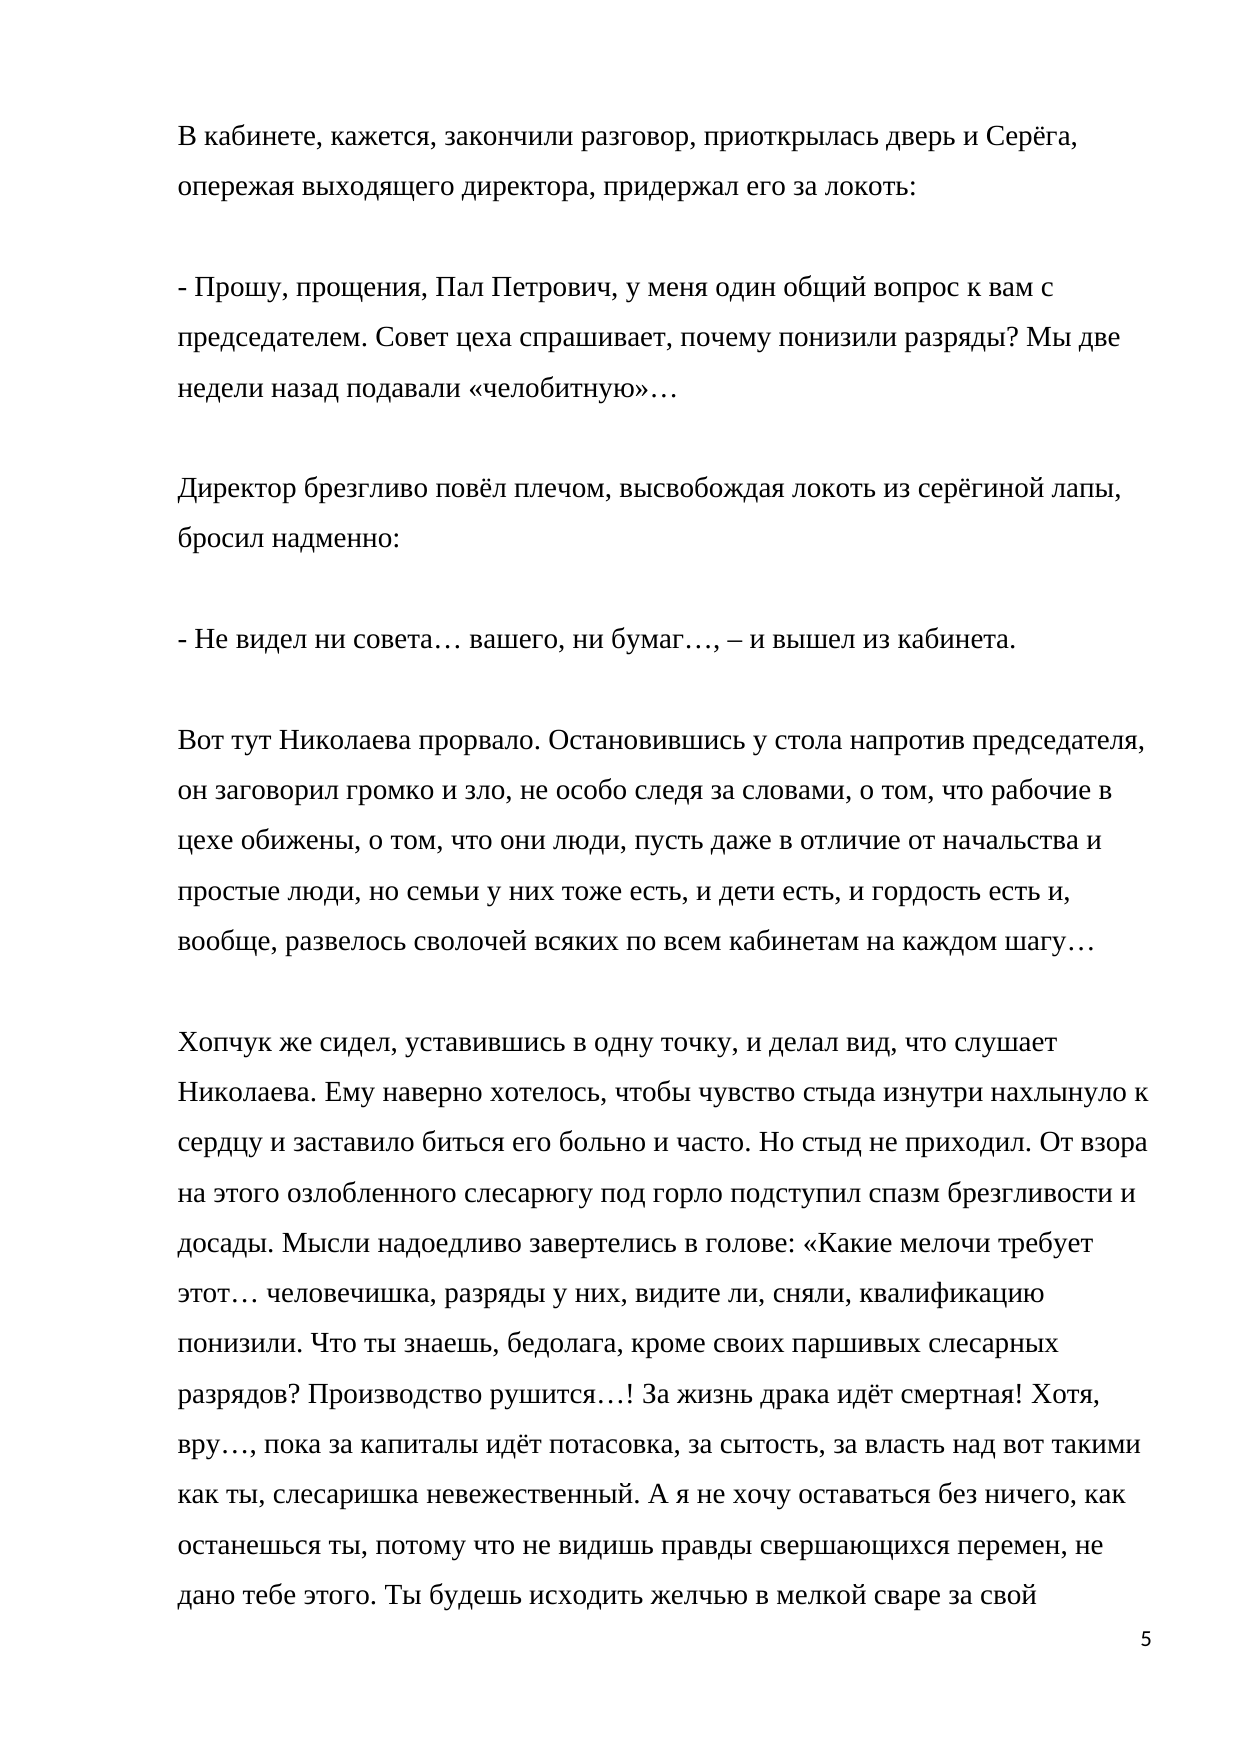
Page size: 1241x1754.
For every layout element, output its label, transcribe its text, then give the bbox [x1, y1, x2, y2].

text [177, 1024, 1152, 1611]
text - Не видел ни совета… вашего, ни бумаг…, – и вышел из кабинета. [177, 621, 1152, 655]
text Директор брезгливо повёл плечом, высвобождая локоть из серёгиной лапы, бросил надменно: [177, 470, 1152, 554]
text В кабинете, кажется, закончили разговор, приоткрылась дверь и Серёга, опережая выходящего директора, придержал его за локоть: [177, 118, 1152, 202]
text - Прошу, прощения, Пал Петрович, у меня один общий вопрос к вам с председателем. Совет цеха спрашивает, почему понизили разряды? Мы две недели назад подавали «челобитную»… [177, 269, 1152, 403]
text Вот тут Николаева прорвало. Остановившись у стола напротив председателя, он заговорил громко и зло, не особо следя за словами, о том, что рабочие в цехе обижены, о том, что они люди, пусть даже в отличие от начальства и простые люди, но семьи у них тоже есть, и дети есть, и гордость есть и, вообще, развелось сволочей всяких по всем кабинетам на каждом шагу… [177, 722, 1152, 957]
